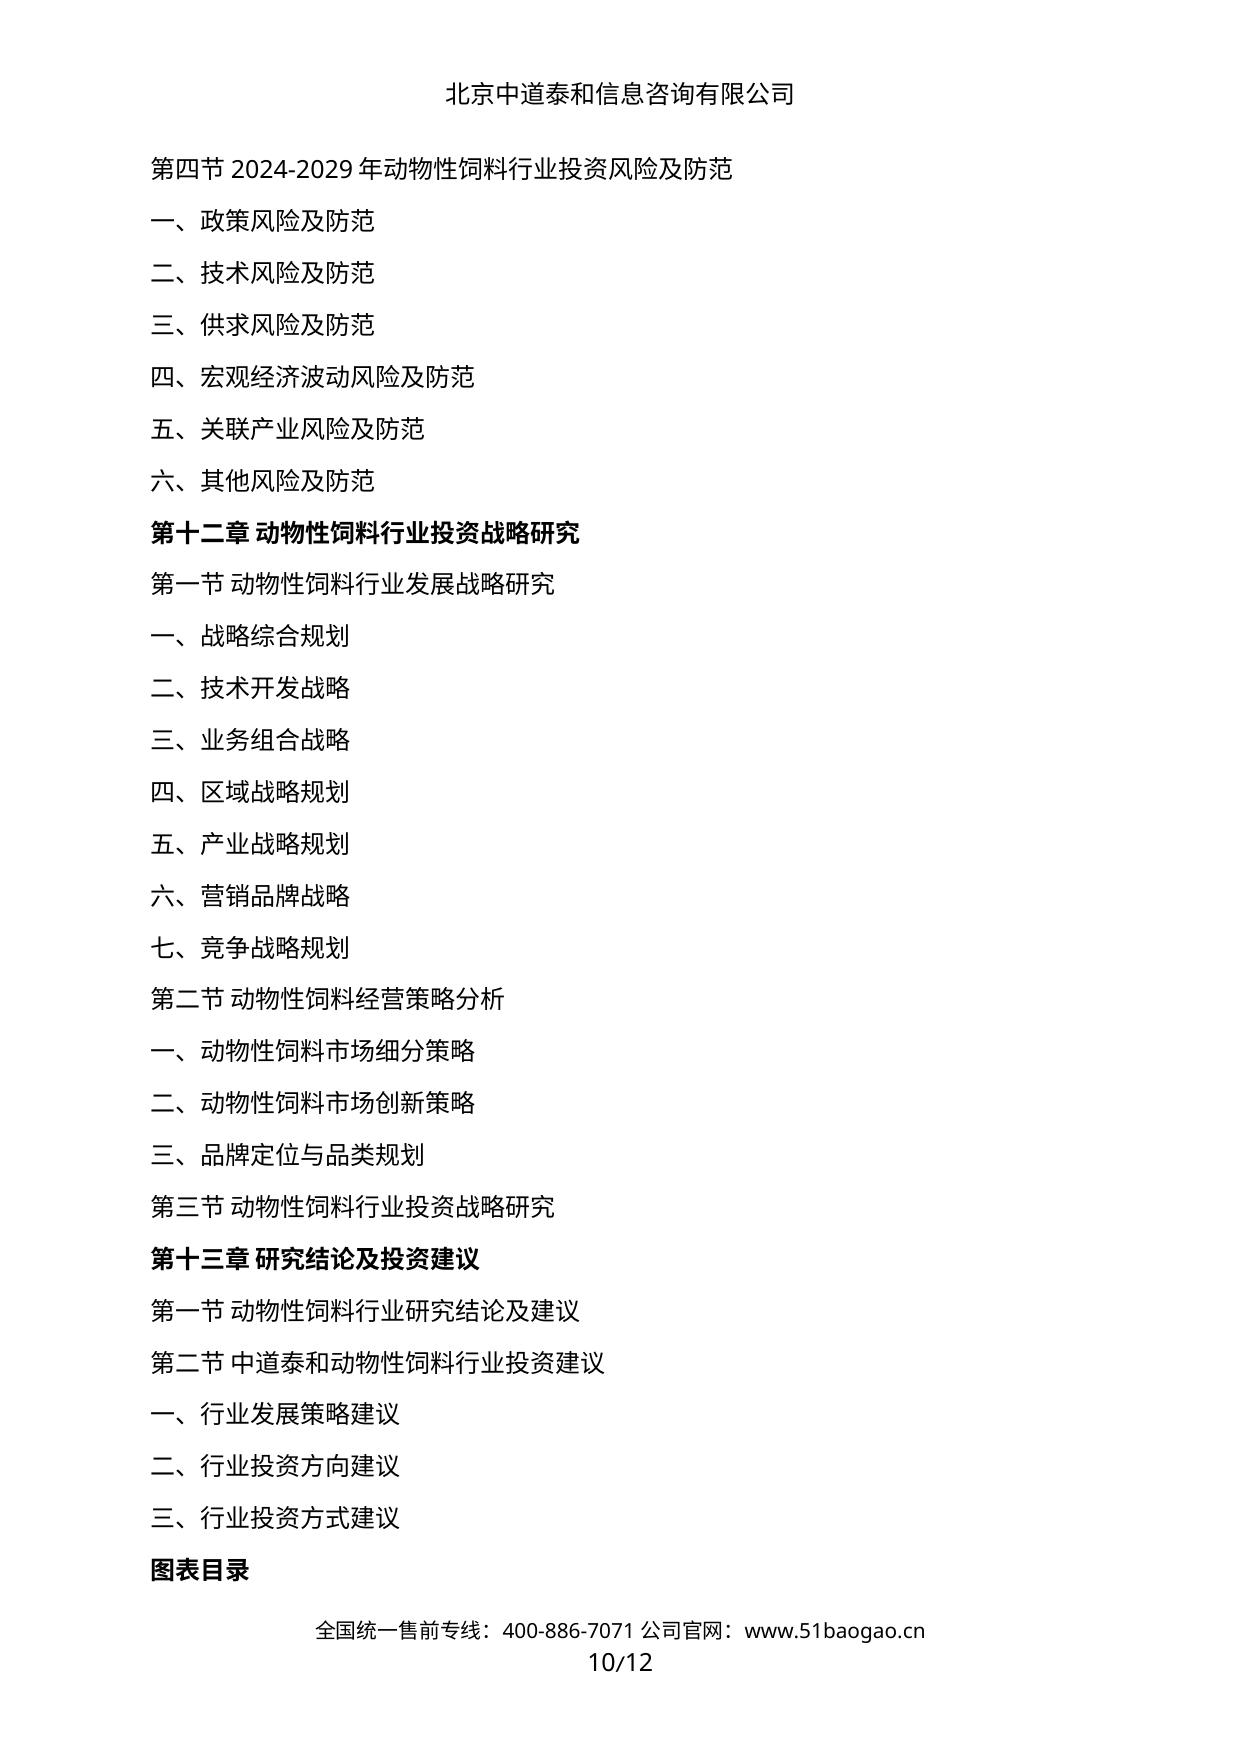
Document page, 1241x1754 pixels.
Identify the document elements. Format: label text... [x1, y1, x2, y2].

text 一、政策风险及防范 [150, 202, 1090, 238]
text 第一节 动物性饲料行业发展战略研究 [150, 565, 1090, 601]
text 七、竞争战略规划 [150, 928, 1090, 964]
text 一、动物性饲料市场细分策略 [150, 1032, 1090, 1068]
text 二、技术风险及防范 [150, 254, 1090, 290]
text 四、区域战略规划 [150, 772, 1090, 809]
text 三、业务组合战略 [150, 721, 1090, 757]
text 一、战略综合规划 [150, 617, 1090, 653]
text 第一节 动物性饲料行业研究结论及建议 [150, 1291, 1090, 1327]
text 五、关联产业风险及防范 [150, 409, 1090, 446]
text 五、产业战略规划 [150, 824, 1090, 861]
text 六、营销品牌战略 [150, 876, 1090, 912]
text 第二节 动物性饲料经营策略分析 [150, 980, 1090, 1016]
text 二、技术开发战略 [150, 669, 1090, 705]
text 四、宏观经济波动风险及防范 [150, 357, 1090, 394]
text 第四节 2024-2029年动物性饲料行业投资风险及防范 [150, 150, 1090, 186]
text 第十二章 动物性饲料行业投资战略研究 [150, 513, 1090, 549]
text 三、行业投资方式建议 [150, 1499, 1090, 1535]
text 二、行业投资方向建议 [150, 1447, 1090, 1483]
text 三、供求风险及防范 [150, 306, 1090, 342]
text 第三节 动物性饲料行业投资战略研究 [150, 1187, 1090, 1224]
text 六、其他风险及防范 [150, 461, 1090, 497]
text 第十三章 研究结论及投资建议 [150, 1239, 1090, 1276]
text 第二节 中道泰和动物性饲料行业投资建议 [150, 1343, 1090, 1379]
text 图表目录 [150, 1551, 1090, 1587]
text 一、行业发展策略建议 [150, 1395, 1090, 1431]
text 二、动物性饲料市场创新策略 [150, 1084, 1090, 1120]
text 三、品牌定位与品类规划 [150, 1136, 1090, 1172]
